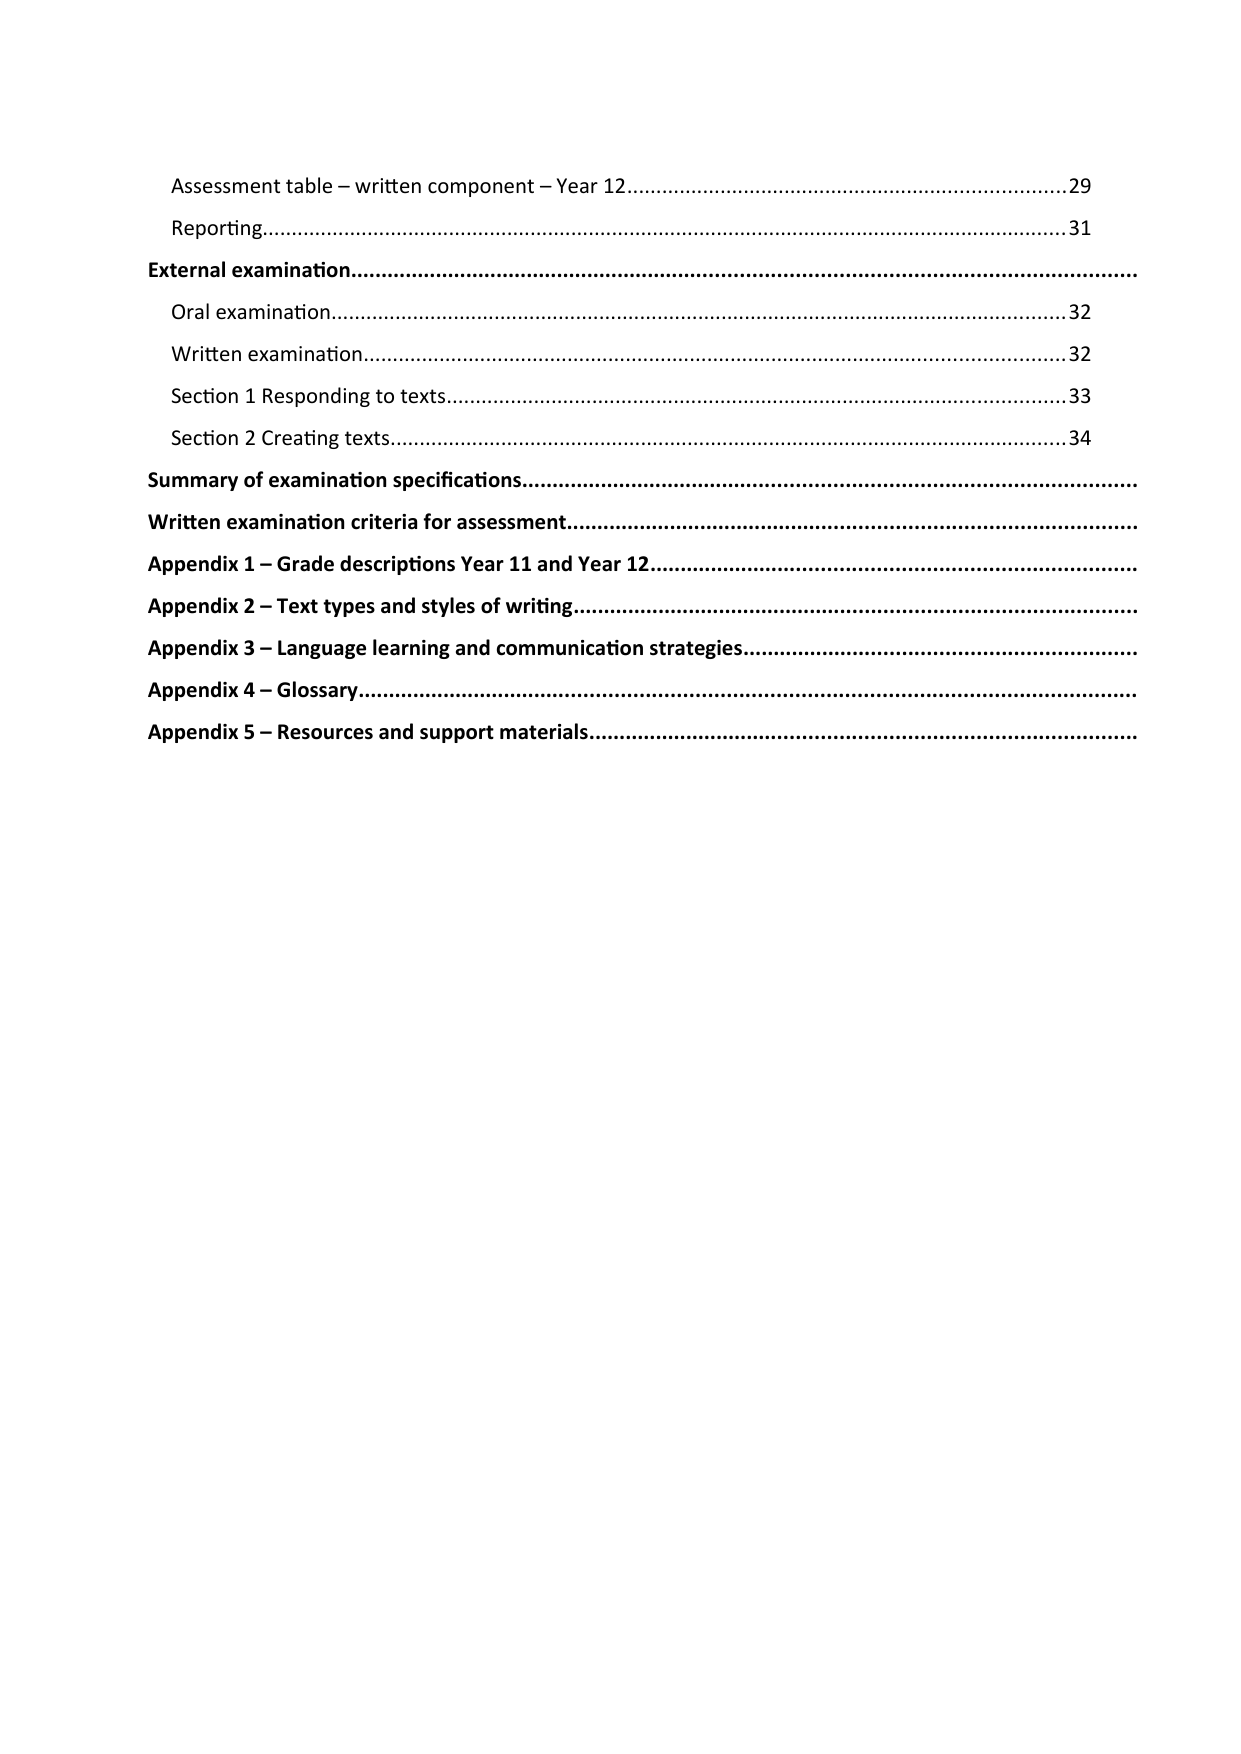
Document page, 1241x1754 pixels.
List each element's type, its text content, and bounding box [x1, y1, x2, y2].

text Section 2 Creating texts 34 [171, 423, 1092, 451]
text Section 1 Responding to texts 33 [171, 381, 1092, 409]
text Appendix 1 – Grade descriptions Year 11 and Year 12 38 [148, 549, 1092, 577]
text Appendix 5 – Resources and support materials 48 [148, 717, 1092, 745]
text Appendix 2 – Text types and styles of writing 40 [148, 591, 1092, 619]
text Appendix 3 – Language learning and communication strategies 46 [148, 633, 1092, 661]
text Summary of examination specifications 36 [148, 465, 1092, 493]
text Appendix 4 – Glossary 47 [148, 675, 1092, 703]
text External examination 32 [148, 255, 1092, 283]
text Assessment table – written component – Year 12 29 [171, 171, 1092, 199]
text Oral examination 32 [171, 297, 1092, 325]
text Reporting 31 [171, 213, 1092, 241]
text Written examination 32 [171, 339, 1092, 367]
text Written examination criteria for assessment 37 [148, 507, 1092, 535]
